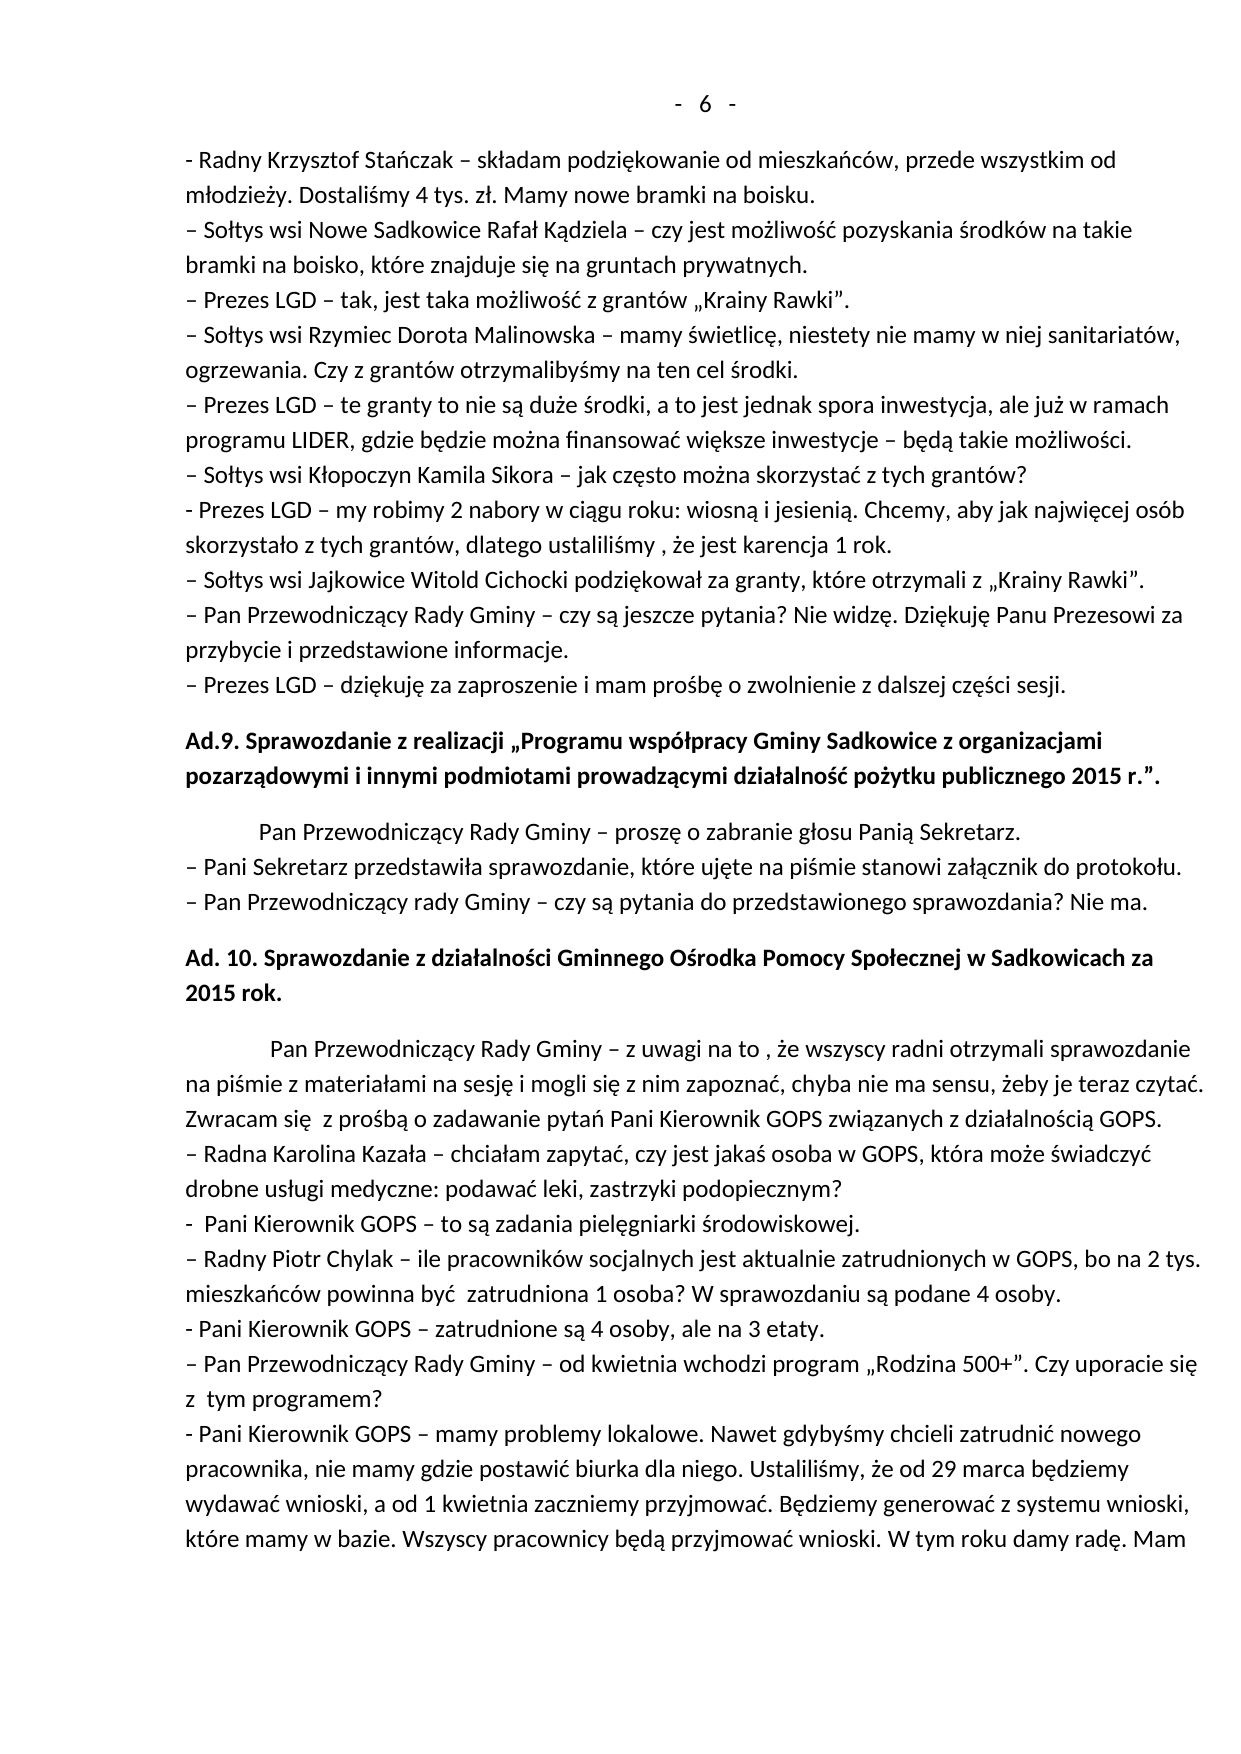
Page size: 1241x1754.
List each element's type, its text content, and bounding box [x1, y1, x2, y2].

text Ad. 10. Sprawozdanie z działalności Gminnego Ośrodka Pomocy Społecznej w Sadkowicach za 2015 rok. [185, 942, 1226, 1007]
text - 6 - [185, 89, 1226, 119]
text Pan Przewodniczący Rady Gminy – z uwagi na to , że wszyscy radni otrzymali sprawozdanie na piśmie z materiałami na sesję i mogli się z nim zapoznać, chyba nie ma sensu, żeby je teraz czytać. Zwracam się z prośbą o zadawanie pytań Pani Kierownik GOPS związanych z działalnością GOPS. – Radna Karolina Kazała – chciałam zapytać, czy jest jakaś osoba w GOPS, która może świadczyć drobne usługi medyczne: podawać leki, zastrzyki podopiecznym? - Pani Kierownik GOPS – to są zadania pielęgniarki środowiskowej. – Radny Piotr Chylak – ile pracowników socjalnych jest aktualnie zatrudnionych w GOPS, bo na 2 tys. mieszkańców powinna być zatrudniona 1 osoba? W sprawozdaniu są podane 4 osoby. - Pani Kierownik GOPS – zatrudnione są 4 osoby, ale na 3 etaty. – Pan Przewodniczący Rady Gminy – od kwietnia wchodzi program „Rodzina 500+”. Czy uporacie się z tym programem? - Pani Kierownik GOPS – mamy problemy lokalowe. Nawet gdybyśmy chcieli zatrudnić nowego pracownika, nie mamy gdzie postawić biurka dla niego. Ustaliliśmy, że od 29 marca będziemy wydawać wnioski, a od 1 kwietnia zaczniemy przyjmować. Będziemy generować z systemu wnioski, które mamy w bazie. Wszyscy pracownicy będą przyjmować wnioski. W tym roku damy radę. Mam [185, 1033, 1226, 1553]
text - Radny Krzysztof Stańczak – składam podziękowanie od mieszkańców, przede wszystkim od młodzieży. Dostaliśmy 4 tys. zł. Mamy nowe bramki na boisku. – Sołtys wsi Nowe Sadkowice Rafał Kądziela – czy jest możliwość pozyskania środków na takie bramki na boisko, które znajduje się na gruntach prywatnych. – Prezes LGD – tak, jest taka możliwość z grantów „Krainy Rawki”. – Sołtys wsi Rzymiec Dorota Malinowska – mamy świetlicę, niestety nie mamy w niej sanitariatów, ogrzewania. Czy z grantów otrzymalibyśmy na ten cel środki. – Prezes LGD – te granty to nie są duże środki, a to jest jednak spora inwestycja, ale już w ramach programu LIDER, gdzie będzie można finansować większe inwestycje – będą takie możliwości. – Sołtys wsi Kłopoczyn Kamila Sikora – jak często można skorzystać z tych grantów? - Prezes LGD – my robimy 2 nabory w ciągu roku: wiosną i jesienią. Chcemy, aby jak najwięcej osób skorzystało z tych grantów, dlatego ustaliliśmy , że jest karencja 1 rok. – Sołtys wsi Jajkowice Witold Cichocki podziękował za granty, które otrzymali z „Krainy Rawki”. – Pan Przewodniczący Rady Gminy – czy są jeszcze pytania? Nie widzę. Dziękuję Panu Prezesowi za przybycie i przedstawione informacje. – Prezes LGD – dziękuję za zaproszenie i mam prośbę o zwolnienie z dalszej części sesji. [185, 144, 1226, 700]
text Ad.9. Sprawozdanie z realizacji „Programu współpracy Gminy Sadkowice z organizacjami pozarządowymi i innymi podmiotami prowadzącymi działalność pożytku publicznego 2015 r.”. [185, 725, 1226, 791]
text Pan Przewodniczący Rady Gminy – proszę o zabranie głosu Panią Sekretarz. – Pani Sekretarz przedstawiła sprawozdanie, które ujęte na piśmie stanowi załącznik do protokołu. – Pan Przewodniczący rady Gminy – czy są pytania do przedstawionego sprawozdania? Nie ma. [185, 816, 1226, 917]
